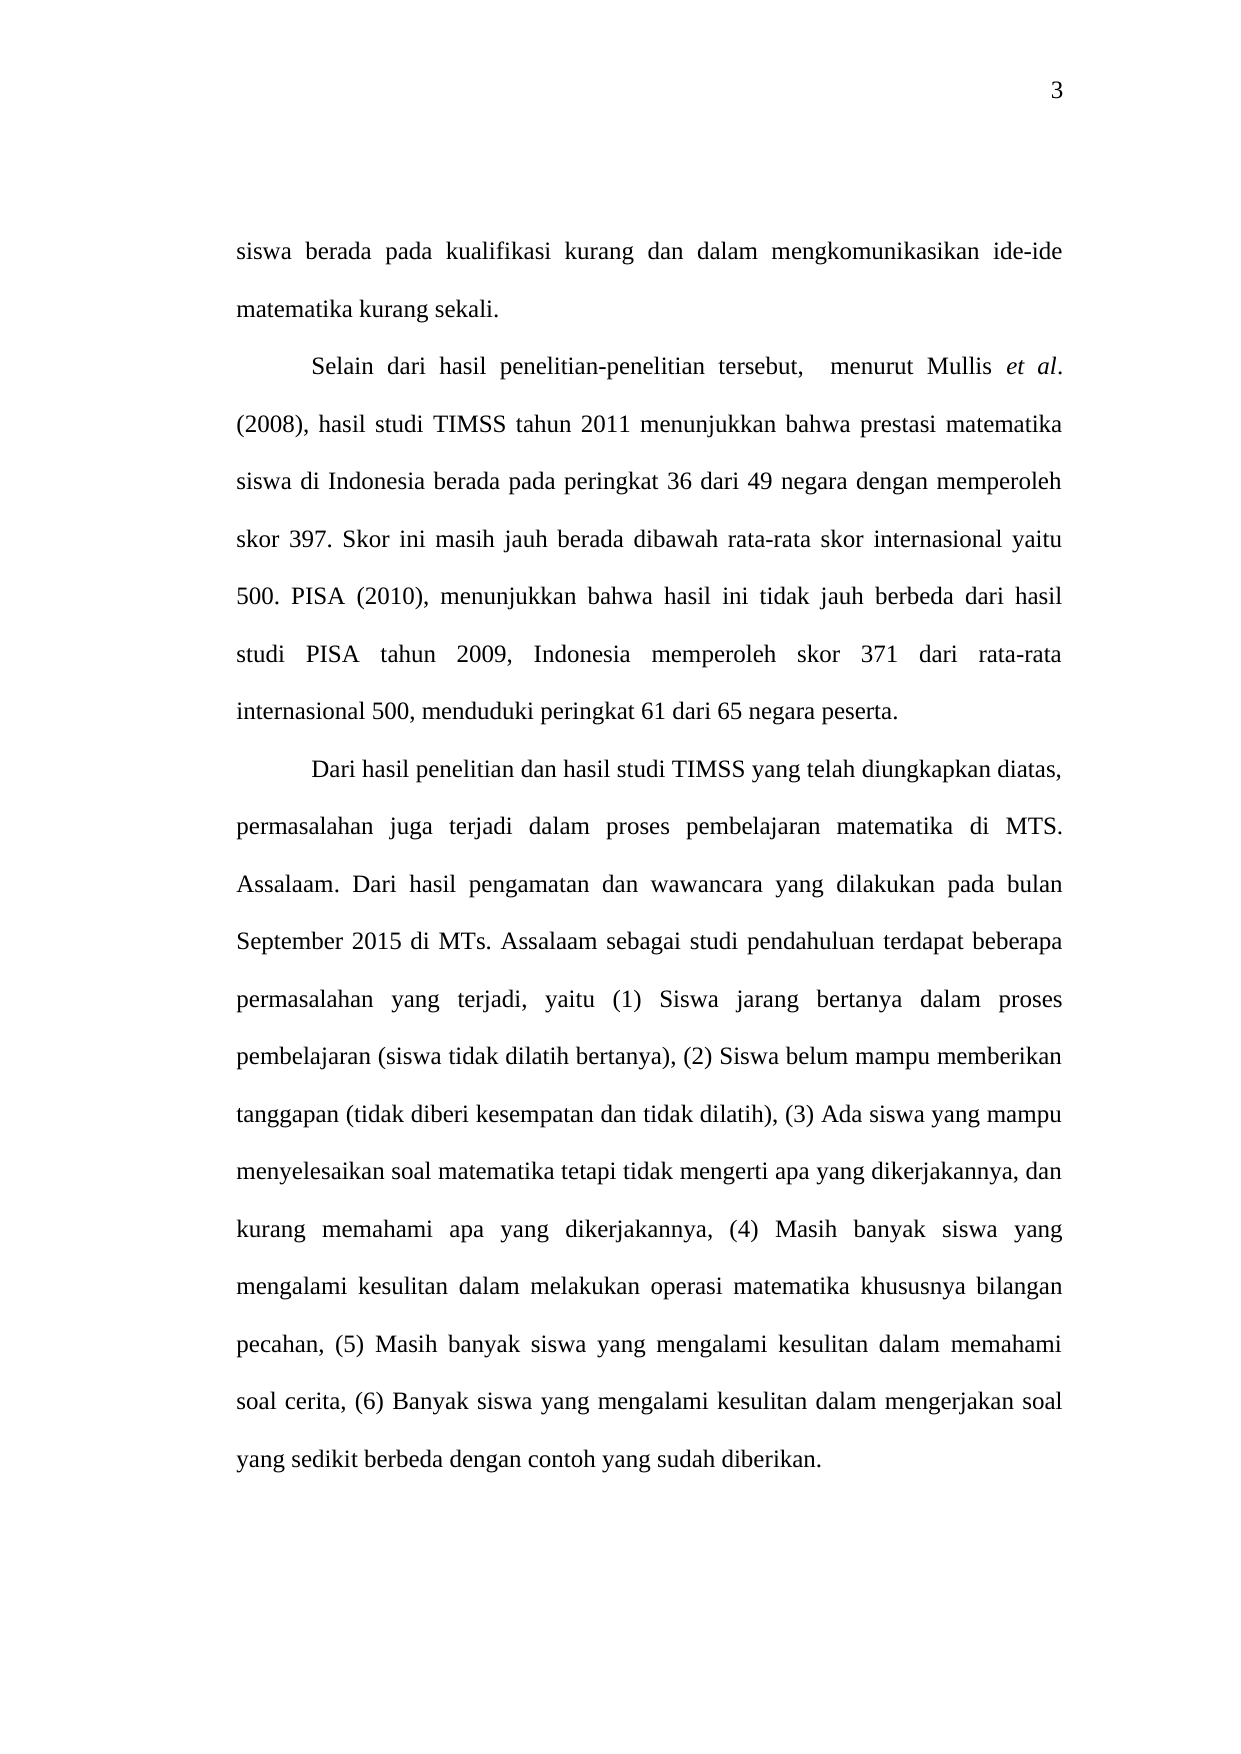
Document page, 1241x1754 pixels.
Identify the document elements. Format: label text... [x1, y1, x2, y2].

list Dari hasil penelitian dan hasil studi TIMSS yang telah diungkapkan diatas, permasalahan juga terjadi dalam proses pembelajaran matematika di MTS. Assalaam. Dari hasil pengamatan dan wawancara yang dilakukan pada bulan September 2015 di MTs. Assalaam sebagai studi pendahuluan terdapat beberapa permasalahan yang terjadi, yaitu (1) Siswa jarang bertanya dalam proses pembelajaran (siswa tidak dilatih bertanya), (2) Siswa belum mampu memberikan tanggapan (tidak diberi kesempatan dan tidak dilatih), (3) Ada siswa yang mampu menyelesaikan soal matematika tetapi tidak mengerti apa yang dikerjakannya, dan kurang memahami apa yang dikerjakannya, (4) Masih banyak siswa yang mengalami kesulitan dalam melakukan operasi matematika khususnya bilangan pecahan, (5) Masih banyak siswa yang mengalami kesulitan dalam memahami soal cerita, (6) Banyak siswa yang mengalami kesulitan dalam mengerjakan soal yang sedikit berbeda dengan contoh yang sudah diberikan. [236, 754, 1063, 1472]
list Selain dari hasil penelitian-penelitian tersebut, menurut Mullis et al. (2008), hasil studi TIMSS tahun 2011 menunjukkan bahwa prestasi matematika siswa di Indonesia berada pada peringkat 36 dari 49 negara dengan memperoleh skor 397. Skor ini masih jauh berada dibawah rata-rata skor internasional yaitu 500. PISA (2010), menunjukkan bahwa hasil ini tidak jauh berbeda dari hasil studi PISA tahun 2009, Indonesia memperoleh skor 371 dari rata-rata internasional 500, menduduki peringkat 61 dari 65 negara peserta. [236, 351, 1063, 725]
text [236, 236, 1063, 322]
